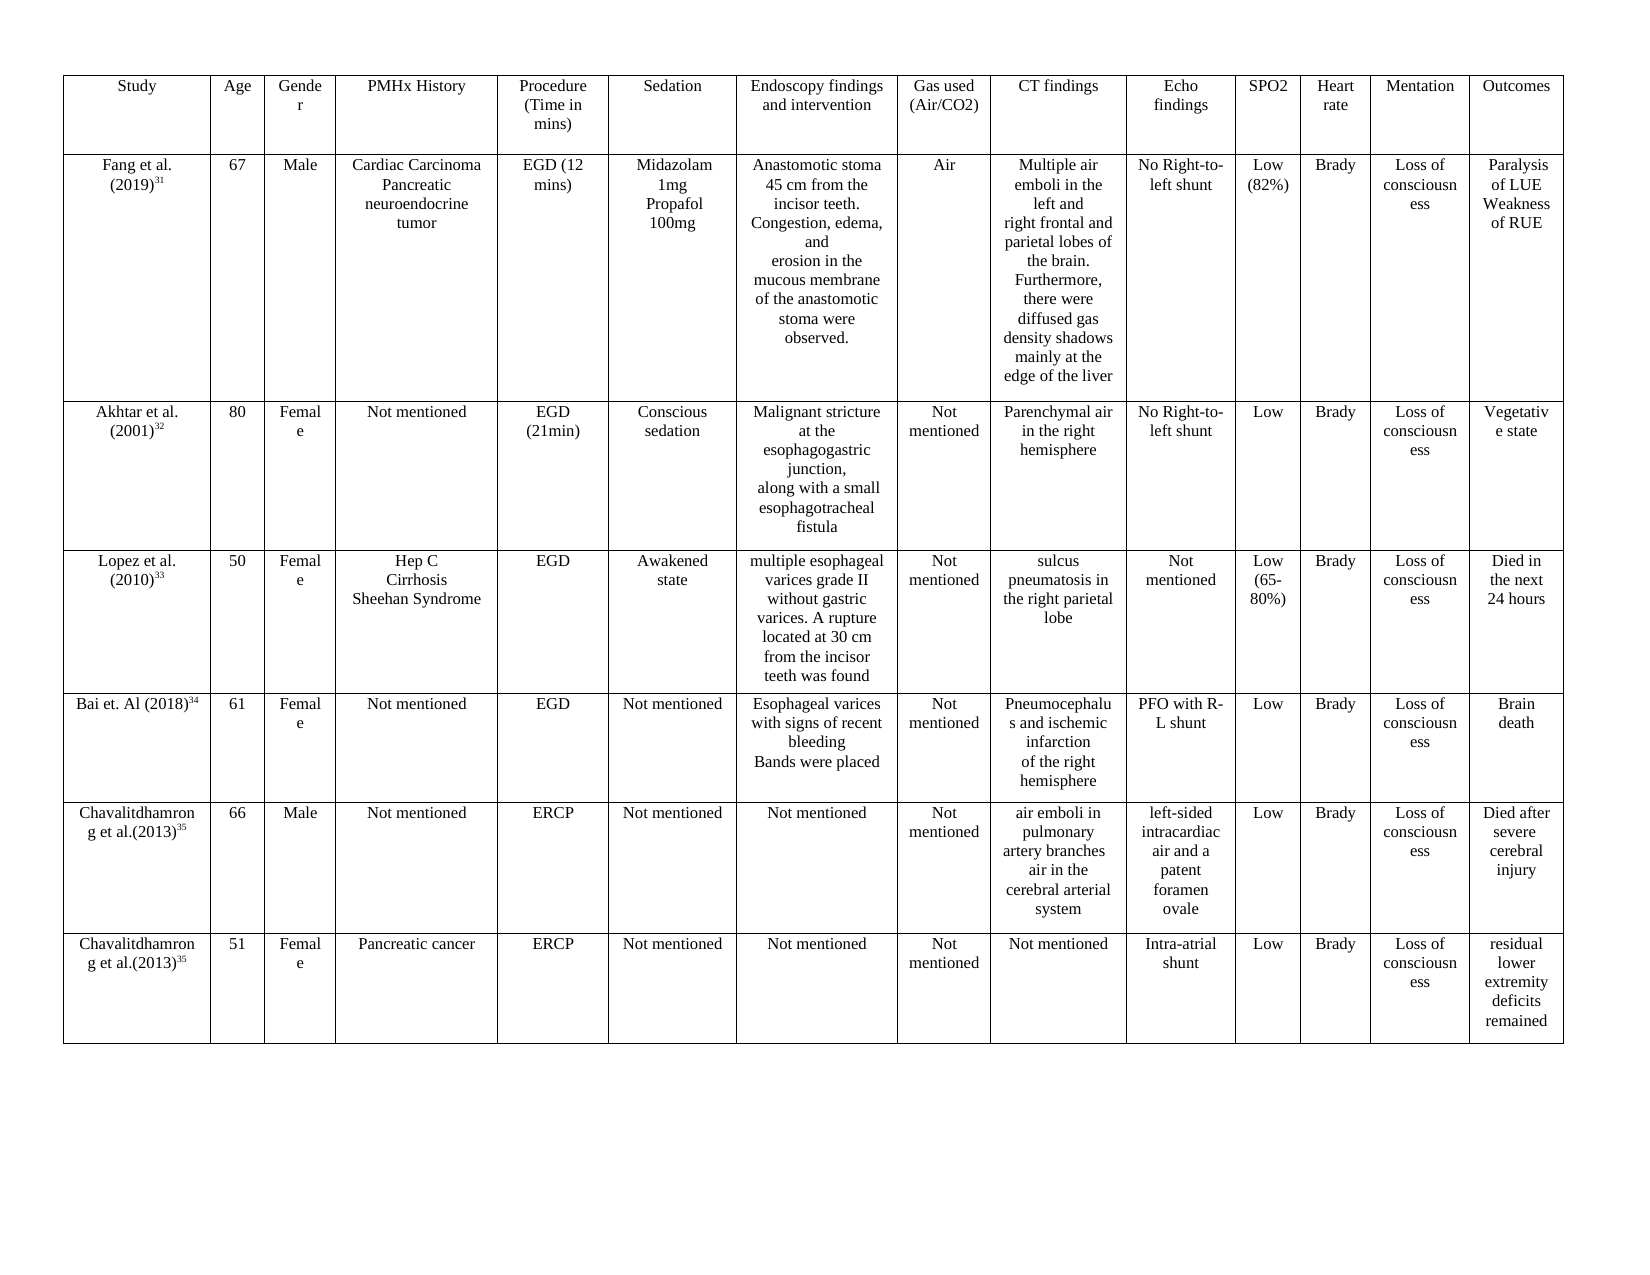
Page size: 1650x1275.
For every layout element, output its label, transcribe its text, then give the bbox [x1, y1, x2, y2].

table_cell Hep C Cirrhosis Sheehan Syndrome [336, 551, 497, 693]
table_header PMHx History [336, 76, 497, 154]
table_cell 61 [211, 694, 264, 802]
table_cell Loss of consciousness [1371, 551, 1469, 693]
table_cell Chavalitdhamrong et al.(2013)35 [64, 934, 210, 1043]
table_cell 67 [211, 155, 264, 401]
table_cell Lopez et al. (2010)33 [64, 551, 210, 693]
table_cell Not mentioned [898, 803, 990, 933]
table_cell Cardiac Carcinoma Pancreatic neuroendocrine tumor [336, 155, 497, 401]
table_cell Vegetative state [1470, 402, 1563, 549]
table_cell Low (82%) [1236, 155, 1300, 401]
table_cell multiple esophageal varices grade II without gastric varices. A rupture located at 30 cm from the incisor teeth was found [737, 551, 897, 693]
table_header Outcomes [1470, 76, 1563, 154]
table_cell Low [1236, 694, 1300, 802]
table_cell Loss of consciousness [1371, 694, 1469, 802]
table_cell Brady [1301, 155, 1370, 401]
table_cell Not mentioned [336, 402, 497, 549]
table_cell 51 [211, 934, 264, 1043]
table_cell Male [265, 155, 335, 401]
table_cell Not mentioned [898, 551, 990, 693]
table_cell EGD [498, 551, 608, 693]
table_cell residual lower extremity deficits remained [1470, 934, 1563, 1043]
table_cell Fang et al. (2019)31 [64, 155, 210, 401]
table_cell Air [898, 155, 990, 401]
table_cell Not mentioned [609, 694, 736, 802]
table_cell ERCP [498, 803, 608, 933]
table_cell Loss of consciousness [1371, 803, 1469, 933]
table_cell 50 [211, 551, 264, 693]
table_cell Not mentioned [609, 803, 736, 933]
table_cell ERCP [498, 934, 608, 1043]
table_header Endoscopy findings and intervention [737, 76, 897, 154]
table_cell Not mentioned [737, 934, 897, 1043]
table_cell Multiple air emboli in the left and right frontal and parietal lobes of the brain. Furthermore, there were diffused gas density shadows mainly at the edge of the liver [991, 155, 1126, 401]
table_cell Not mentioned [898, 934, 990, 1043]
table_cell Malignant stricture at the esophagogastric junction, along with a small esophagotracheal fistula [737, 402, 897, 549]
table_cell Midazolam 1mg Propafol 100mg [609, 155, 736, 401]
table_cell PFO with R-L shunt [1127, 694, 1235, 802]
table_header Echo findings [1127, 76, 1235, 154]
table_cell Low [1236, 803, 1300, 933]
table_cell Loss of consciousness [1371, 402, 1469, 549]
table_cell Akhtar et al. (2001)32 [64, 402, 210, 549]
table_cell Male [265, 803, 335, 933]
table_cell Low (65-80%) [1236, 551, 1300, 693]
table_cell Not mentioned [336, 694, 497, 802]
table_cell Pneumocephalus and ischemic infarction of the right hemisphere [991, 694, 1126, 802]
table_cell Paralysis of LUE Weakness of RUE [1470, 155, 1563, 401]
table_cell Esophageal varices with signs of recent bleeding Bands were placed [737, 694, 897, 802]
table_cell Female [265, 694, 335, 802]
table_cell Low [1236, 934, 1300, 1043]
table_cell Brady [1301, 934, 1370, 1043]
table_cell Female [265, 934, 335, 1043]
table_cell No Right-to-left shunt [1127, 155, 1235, 401]
table_cell Anastomotic stoma 45 cm from the incisor teeth. Congestion, edema, and erosion in the mucous membrane of the anastomotic stoma were observed. [737, 155, 897, 401]
table_cell 66 [211, 803, 264, 933]
table_cell 80 [211, 402, 264, 549]
table_header Gas used (Air/CO2) [898, 76, 990, 154]
table_header Procedure (Time in mins) [498, 76, 608, 154]
table_header Mentation [1371, 76, 1469, 154]
table_cell EGD (12 mins) [498, 155, 608, 401]
table_cell Died in the next 24 hours [1470, 551, 1563, 693]
table_cell Brady [1301, 694, 1370, 802]
table_cell Bai et. Al (2018)34 [64, 694, 210, 802]
table_header CT findings [991, 76, 1126, 154]
table_cell Pancreatic cancer [336, 934, 497, 1043]
table_cell Not mentioned [336, 803, 497, 933]
table_cell Brady [1301, 551, 1370, 693]
table_cell No Right-to-left shunt [1127, 402, 1235, 549]
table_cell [1371, 934, 1469, 1043]
table_header Age [211, 76, 264, 154]
table_header Sedation [609, 76, 736, 154]
table_cell Female [265, 402, 335, 549]
table_cell Not mentioned [1127, 551, 1235, 693]
table_header Heart rate [1301, 76, 1370, 154]
table_cell Loss of consciousness [1371, 155, 1469, 401]
table_cell Conscious sedation [609, 402, 736, 549]
table_cell EGD (21min) [498, 402, 608, 549]
table_cell air emboli in pulmonary artery branches air in the cerebral arterial system [991, 803, 1126, 933]
table_header Gender [265, 76, 335, 154]
table_cell Not mentioned [609, 934, 736, 1043]
table_cell left-sided intracardiac air and a patent foramen ovale [1127, 803, 1235, 933]
table_cell Chavalitdhamrong et al.(2013)35 [64, 803, 210, 933]
table_cell Not mentioned [898, 402, 990, 549]
table_cell Not mentioned [991, 934, 1126, 1043]
table_cell Parenchymal air in the right hemisphere [991, 402, 1126, 549]
table_cell Not mentioned [898, 694, 990, 802]
table_header SPO2 [1236, 76, 1300, 154]
table_cell Brady [1301, 402, 1370, 549]
table_cell Not mentioned [737, 803, 897, 933]
table_cell Brain death [1470, 694, 1563, 802]
table_cell EGD [498, 694, 608, 802]
table_cell Low [1236, 402, 1300, 549]
table_cell Died after severe cerebral injury [1470, 803, 1563, 933]
table_cell Intra-atrial shunt [1127, 934, 1235, 1043]
table_cell Brady [1301, 803, 1370, 933]
table_header Study [64, 76, 210, 154]
table_cell sulcus pneumatosis in the right parietal lobe [991, 551, 1126, 693]
table_cell Female [265, 551, 335, 693]
table_cell Awakened state [609, 551, 736, 693]
